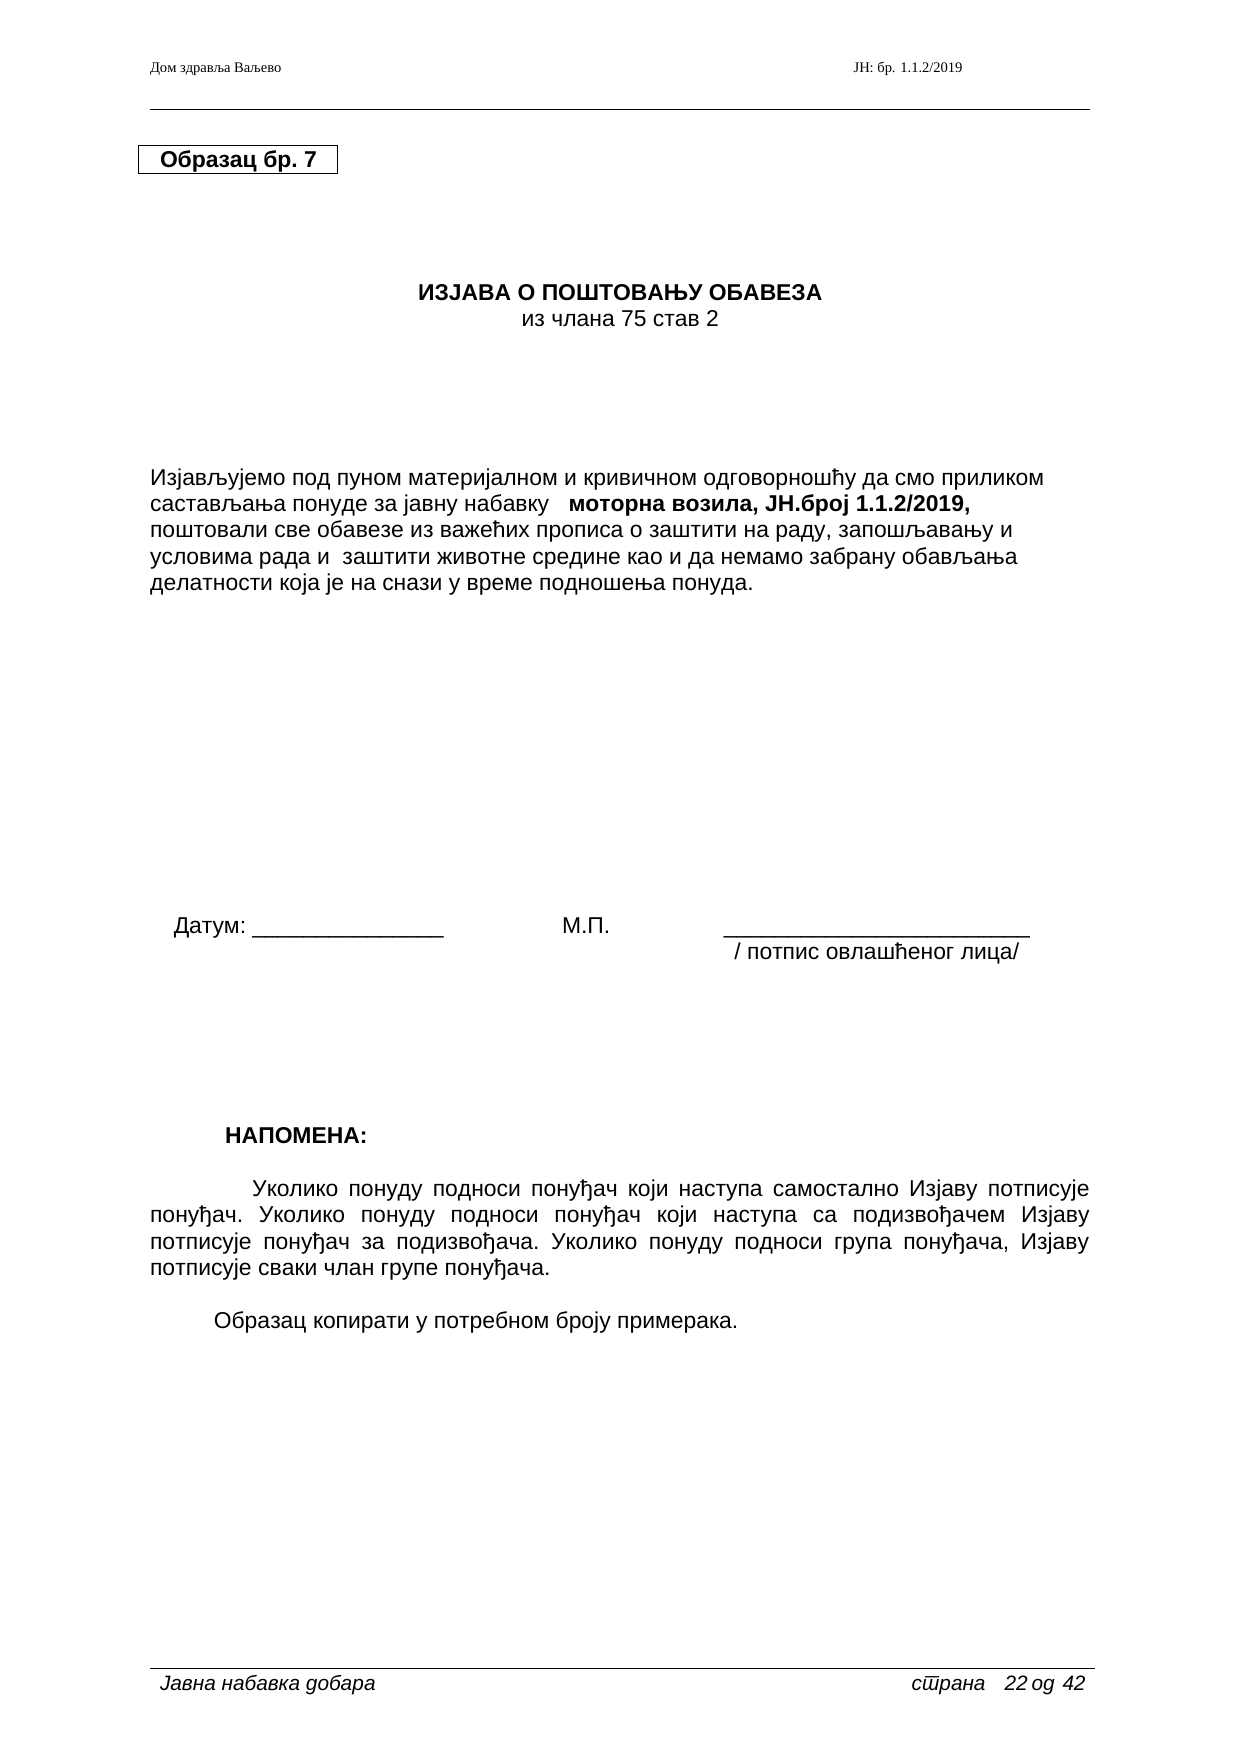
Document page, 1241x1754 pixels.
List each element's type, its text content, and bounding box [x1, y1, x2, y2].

table_header Образац бр. 7 [139, 146, 337, 173]
text НАПОМЕНА: [150, 1122, 1090, 1149]
table_header М.П. [478, 859, 694, 964]
text Уколико понуду подноси понуђач који наступа самостално Изјаву потписује понуђач. Уколико понуду подноси понуђач који наступа са подизвођачем Изјаву потписује понуђач за подизвођача. Уколико понуду подноси група понуђача, Изјаву потписује сваки члан групе понуђача. [150, 1175, 1090, 1281]
text Изјављујемо под пуном материјалном и кривичном одговорношћу да смо приликом састављања понуде за јавну набавку моторна возила, ЈН.број 1.1.2/2019, поштовали све обавезе из важећих прописа о заштити на раду, запошљавању и условима рада и заштити животне средине као и да немамо забрану обављања делатности која је на снази у време подношења понуда. [150, 463, 1090, 595]
table_header ________________________ / потпис овлашћеног лица/ [694, 859, 1059, 964]
text из члана 75 став 2 [150, 305, 1090, 332]
table_header Датум: _______________ [139, 859, 478, 964]
text ИЗЈАВА О ПОШТОВАЊУ ОБАВЕЗА [150, 279, 1090, 305]
text Образац копирати у потребном броју примерака. [150, 1307, 1090, 1333]
